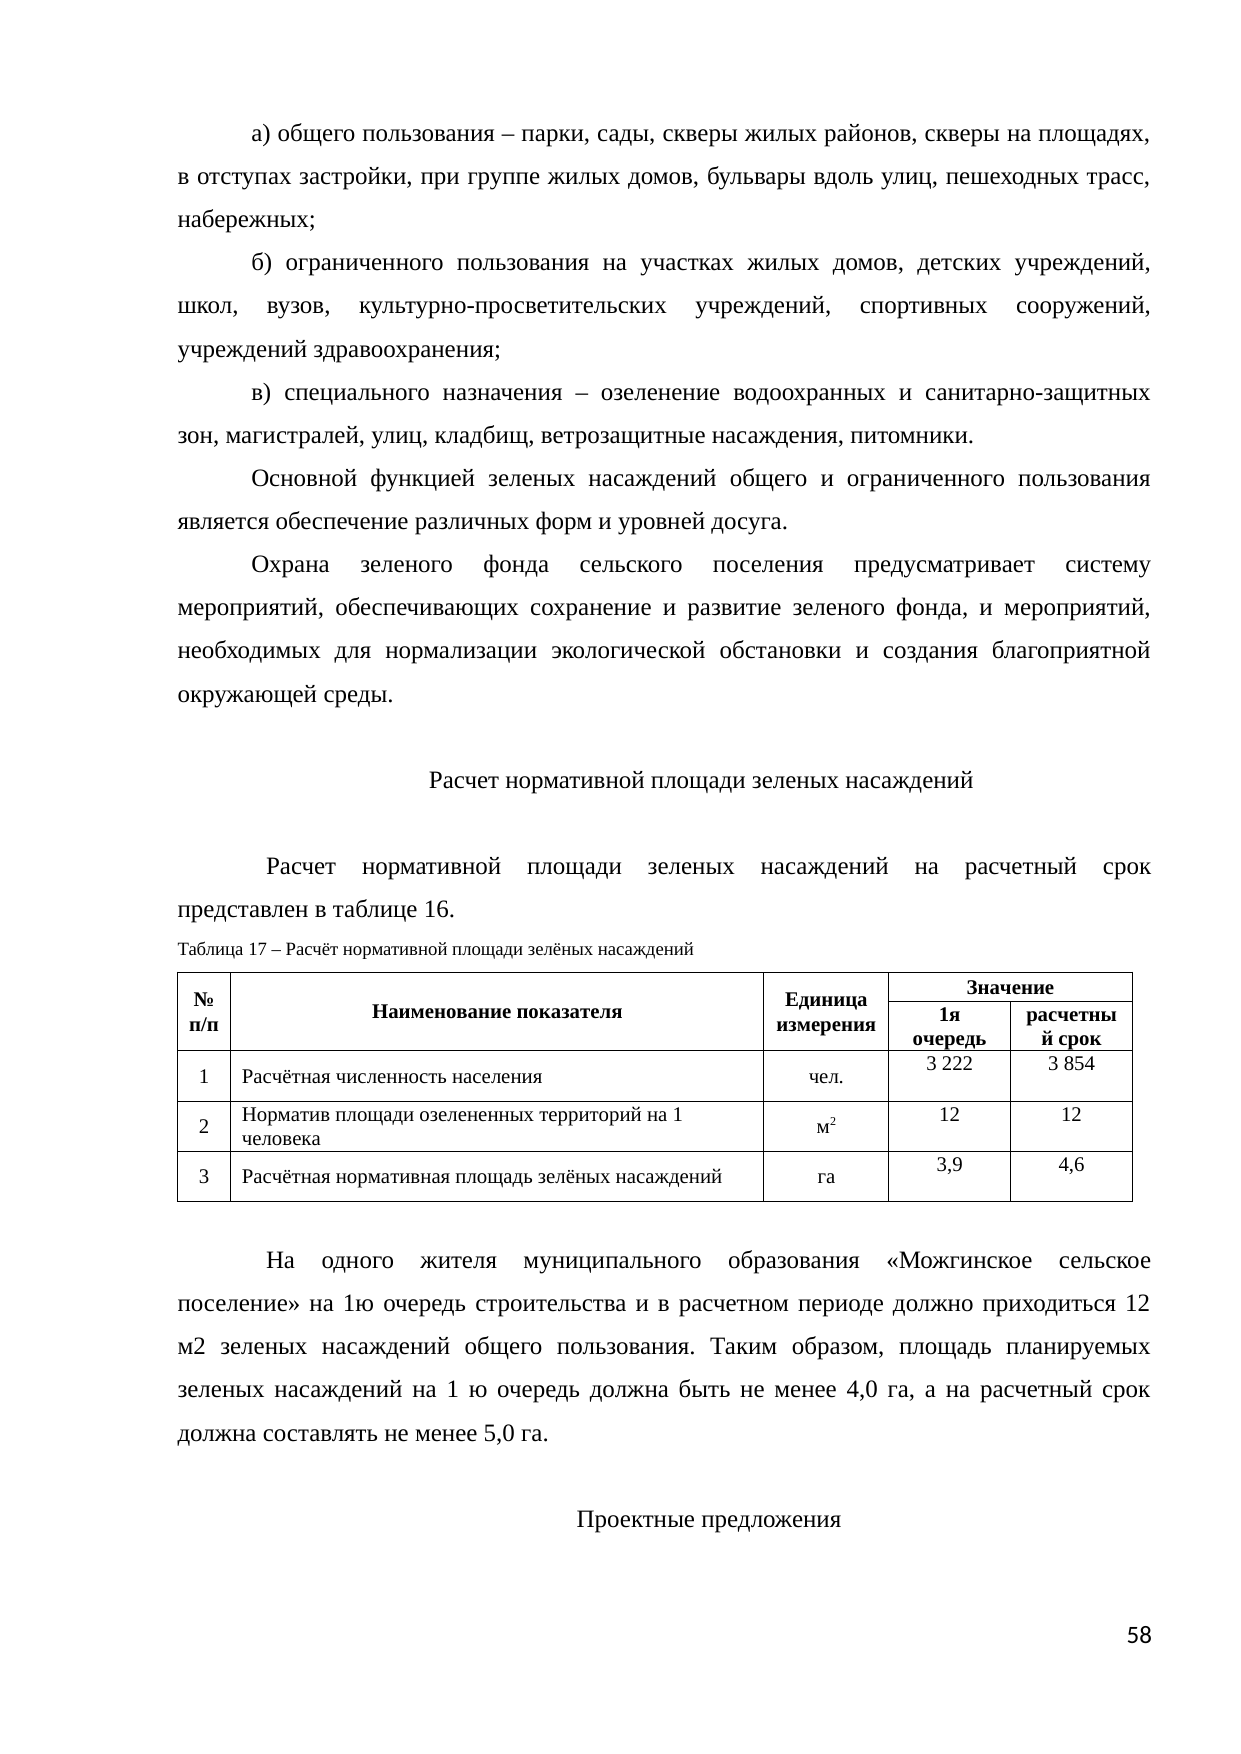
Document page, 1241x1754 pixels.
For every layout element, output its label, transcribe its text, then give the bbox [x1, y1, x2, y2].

table_cell чел. [764, 1051, 888, 1101]
text в) специального назначения – озеленение водоохранных и санитарно-защитных зон, магистралей, улиц, кладбищ, ветрозащитные насаждения, питомники. [177, 377, 1152, 449]
table_cell расчетный срок [1011, 1002, 1132, 1050]
table_cell га [764, 1152, 888, 1201]
table_cell 12 [889, 1102, 1010, 1151]
text Охрана зеленого фонда сельского поселения предусматривает систему мероприятий, обеспечивающих сохранение и развитие зеленого фонда, и мероприятий, необходимых для нормализации экологической обстановки и создания благоприятной окружающей среды. [177, 549, 1152, 707]
text Таблица 17 – Расчёт нормативной площади зелёных насаждений [177, 937, 1152, 959]
table_cell 12 [1011, 1102, 1132, 1151]
table_cell 3,9 [889, 1152, 1010, 1201]
table_cell 1я очередь [889, 1002, 1010, 1050]
table_cell Расчётная численность населения [231, 1051, 763, 1101]
table_cell Расчётная нормативная площадь зелёных насаждений [231, 1152, 763, 1201]
table_header Наименование показателя [231, 973, 763, 1050]
text а) общего пользования – парки, сады, скверы жилых районов, скверы на площадях, в отступах застройки, при группе жилых домов, бульвары вдоль улиц, пешеходных трасс, набережных; [177, 118, 1152, 233]
table_cell 2 [178, 1102, 230, 1151]
table_cell 3 [178, 1152, 230, 1201]
text Основной функцией зеленых насаждений общего и ограниченного пользования является обеспечение различных форм и уровней досуга. [177, 463, 1152, 535]
table_header Значение [889, 973, 1132, 1001]
table_cell Норматив площади озелененных территорий на 1 человека [231, 1102, 763, 1151]
text На одного жителя муниципального образования «Можгинское сельское поселение» на 1ю очередь строительства и в расчетном периоде должно приходиться 12 м2 зеленых насаждений общего пользования. Таким образом, площадь планируемых зеленых насаждений на 1 ю очередь должна быть не менее 4,0 га, а на расчетный срок должна составлять не менее 5,0 га. [177, 1245, 1152, 1446]
table_header № п/п [178, 973, 230, 1050]
text Проектные предложения [177, 1504, 1152, 1533]
table_cell 3 222 [889, 1051, 1010, 1101]
table_cell м2 [764, 1102, 888, 1151]
text б) ограниченного пользования на участках жилых домов, детских учреждений, школ, вузов, культурно-просветительских учреждений, спортивных сооружений, учреждений здравоохранения; [177, 247, 1152, 362]
table_header Единица измерения [764, 973, 888, 1050]
text Расчет нормативной площади зеленых насаждений на расчетный срок представлен в таблице 16. [177, 851, 1152, 923]
table_cell 4,6 [1011, 1152, 1132, 1201]
table_cell 1 [178, 1051, 230, 1101]
table_cell 3 854 [1011, 1051, 1132, 1101]
text Расчет нормативной площади зеленых насаждений [177, 765, 1152, 794]
